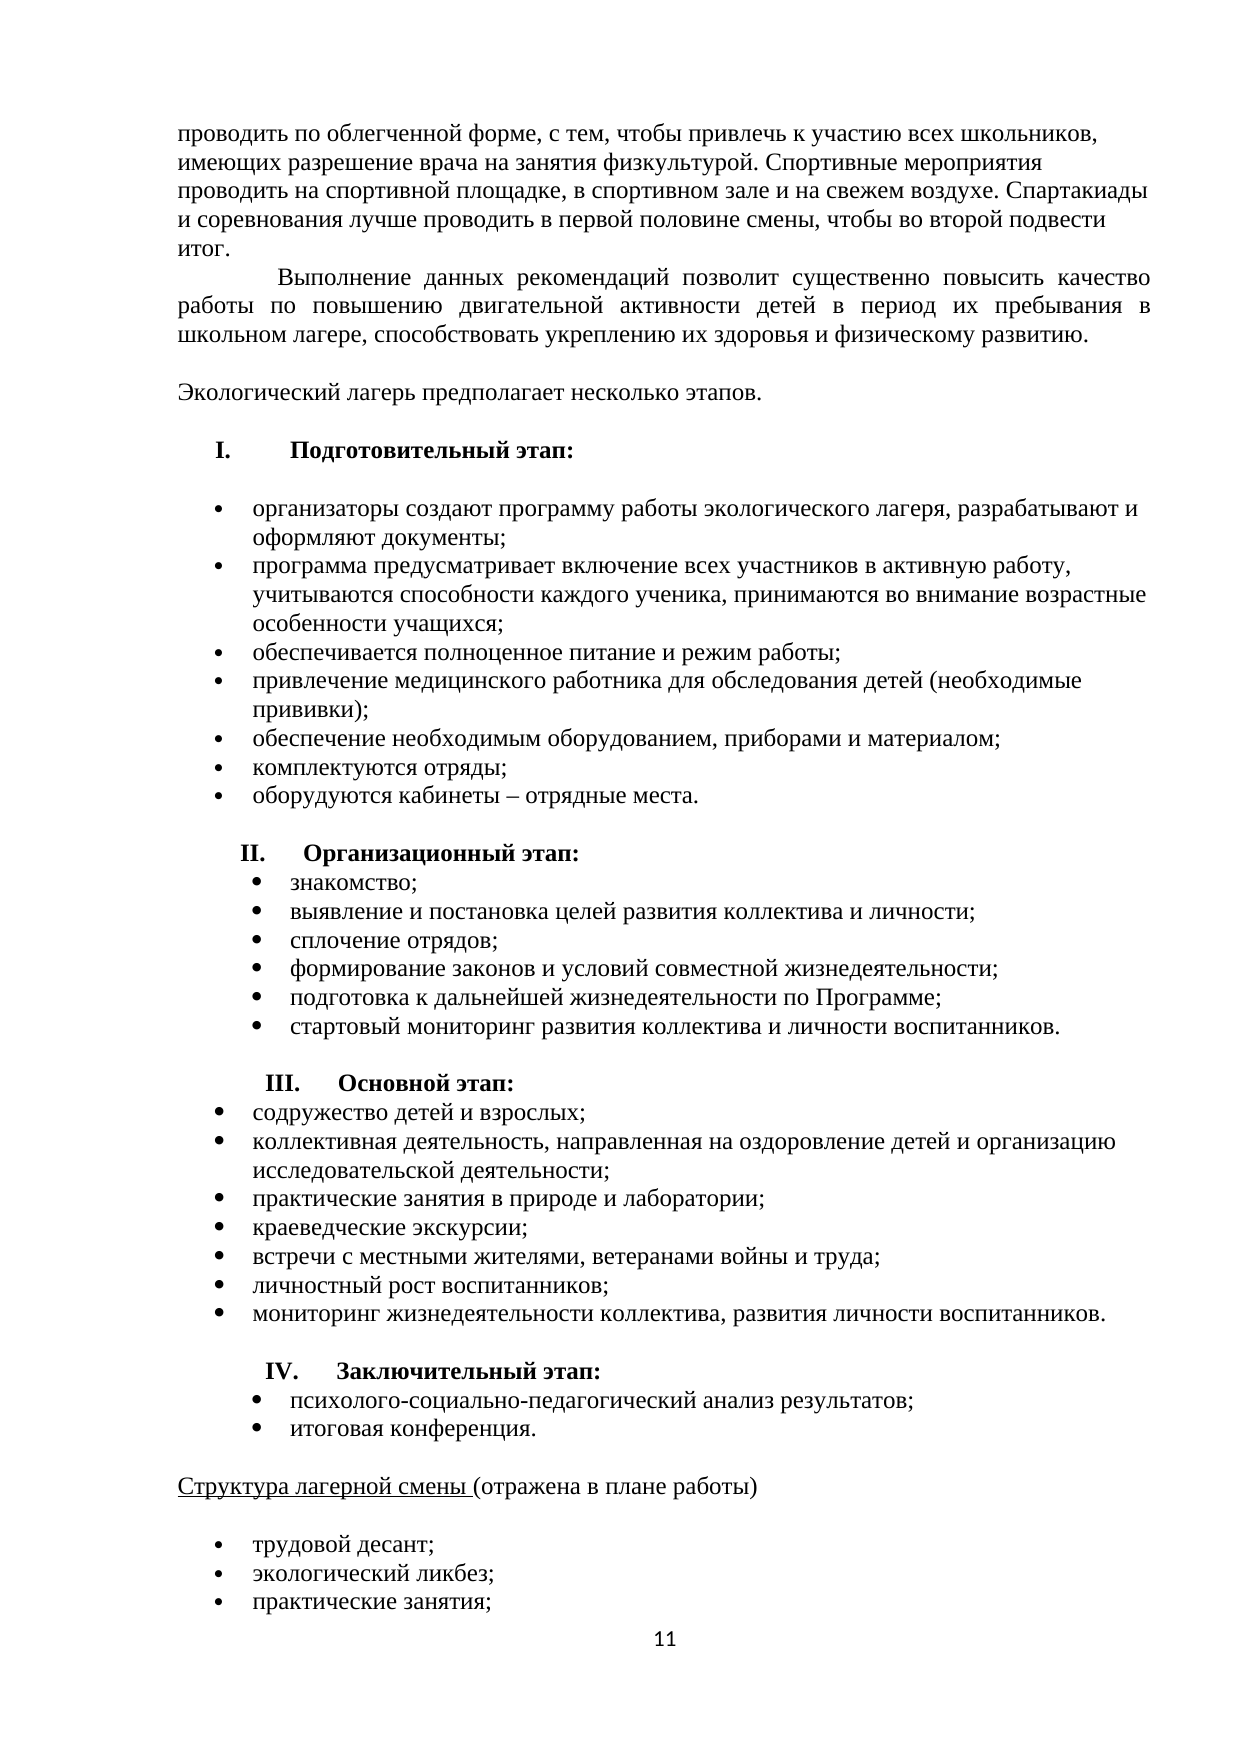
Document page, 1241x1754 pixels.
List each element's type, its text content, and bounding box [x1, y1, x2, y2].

list сплочение отрядов; [252, 925, 1152, 953]
list встречи с местными жителями, ветеранами войны и труда; [215, 1241, 1152, 1270]
list краеведческие экскурсии; [215, 1212, 1152, 1241]
list содружество детей и взрослых; [215, 1097, 1152, 1126]
list Подготовительный этап: [215, 435, 1152, 464]
list знакомство; [252, 867, 1152, 896]
list программа предусматривает включение всех участников в активную работу, учитываются способности каждого ученика, принимаются во внимание возрастные особенности учащихся; [215, 551, 1152, 637]
list личностный рост воспитанников; [215, 1270, 1152, 1298]
list оборудуются кабинеты – отрядные места. [215, 781, 1152, 809]
text Выполнение данных рекомендаций позволит существенно повысить качество работы по повышению двигательной активности детей в период их пребывания в школьном лагере, способствовать укреплению их здоровья и физическому развитию. [177, 262, 1152, 348]
text III. Основной этап: [233, 1068, 1152, 1097]
list организаторы создают программу работы экологического лагеря, разрабатывают и оформляют документы; [215, 493, 1152, 551]
list стартовый мониторинг развития коллектива и личности воспитанников. [252, 1011, 1152, 1040]
list привлечение медицинского работника для обследования детей (необходимые прививки); [215, 666, 1152, 723]
list итоговая конференция. [252, 1413, 1152, 1442]
list практические занятия; [215, 1586, 1152, 1615]
list подготовка к дальнейшей жизнедеятельности по Программе; [252, 982, 1152, 1011]
list обеспечение необходимым оборудованием, приборами и материалом; [215, 723, 1152, 752]
text IV. Заключительный этап: [233, 1356, 1152, 1385]
text Экологический лагерь предполагает несколько этапов. [177, 377, 1152, 406]
list выявление и постановка целей развития коллектива и личности; [252, 896, 1152, 925]
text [177, 118, 1152, 262]
list трудовой десант; [215, 1529, 1152, 1558]
text II. Организационный этап: [177, 838, 1152, 867]
list комплектуются отряды; [215, 752, 1152, 781]
list практические занятия в природе и лаборатории; [215, 1183, 1152, 1212]
list экологический ликбез; [215, 1558, 1152, 1586]
text Структура лагерной смены (отражена в плане работы) [177, 1471, 1152, 1500]
list психолого-социально-педагогический анализ результатов; [252, 1385, 1152, 1413]
list коллективная деятельность, направленная на оздоровление детей и организацию исследовательской деятельности; [215, 1126, 1152, 1183]
list мониторинг жизнедеятельности коллектива, развития личности воспитанников. [215, 1298, 1152, 1327]
list формирование законов и условий совместной жизнедеятельности; [252, 953, 1152, 982]
list обеспечивается полноценное питание и режим работы; [215, 637, 1152, 666]
